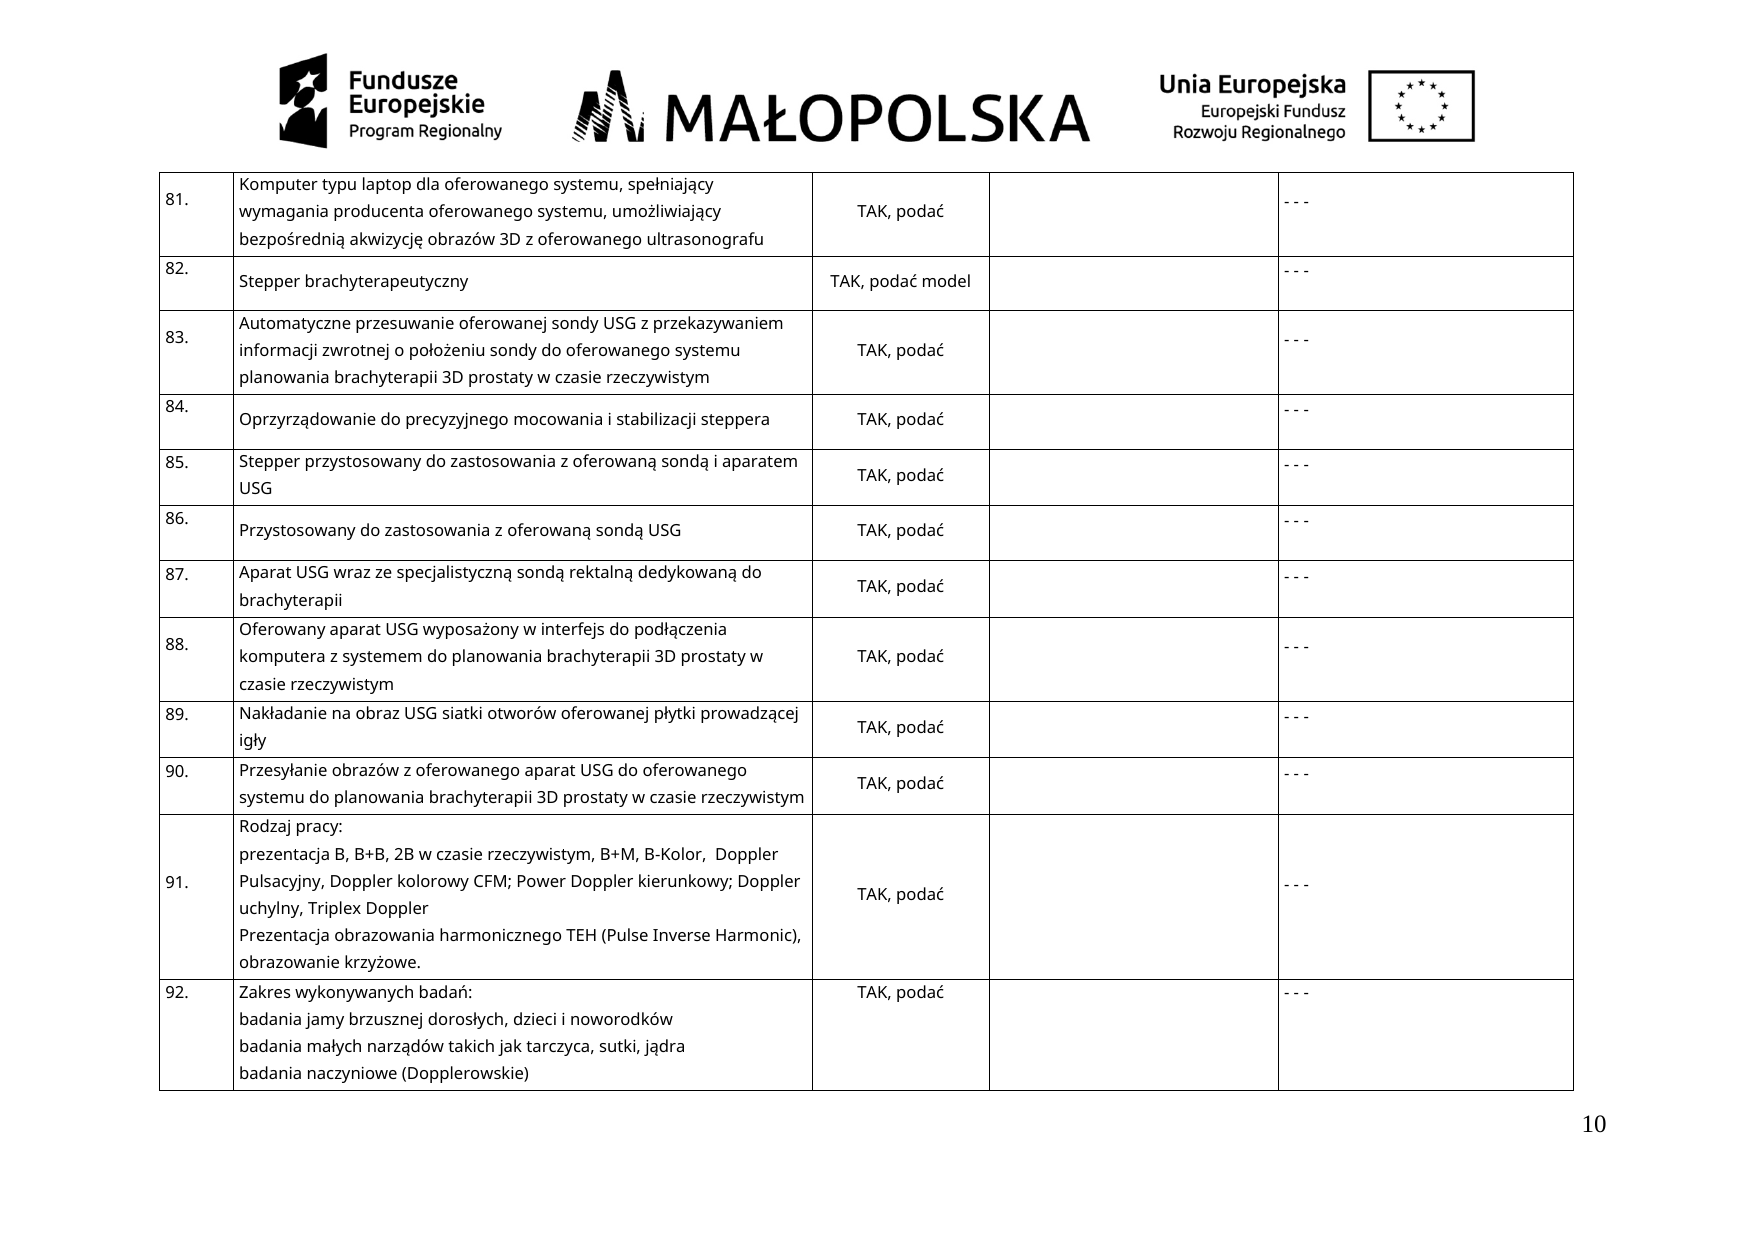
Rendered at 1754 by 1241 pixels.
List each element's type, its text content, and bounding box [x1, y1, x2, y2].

table_cell [160, 311, 233, 394]
table_cell [990, 561, 1278, 617]
table_cell TAK, podać [813, 618, 989, 701]
table_cell [160, 506, 233, 560]
table_cell [160, 815, 233, 979]
table_cell [160, 395, 233, 449]
table_cell Komputer typu laptop dla oferowanego systemu, spełniający wymagania producenta oferowanego systemu, umożliwiający bezpośrednią akwizycję obrazów 3D z oferowanego ultrasonografu [234, 173, 812, 256]
table_cell [160, 702, 233, 757]
table_cell Oferowany aparat USG wyposażony w interfejs do podłączenia komputera z systemem do planowania brachyterapii 3D prostaty w czasie rzeczywistym [234, 618, 812, 701]
table_cell TAK, podać [813, 702, 989, 757]
table_cell [160, 980, 233, 1090]
table_cell - - - [1279, 311, 1573, 394]
table_cell TAK, podać [813, 980, 989, 1090]
table_cell TAK, podać model [813, 257, 989, 310]
table_cell Rodzaj pracy: prezentacja B, B+B, 2B w czasie rzeczywistym, B+M, B-Kolor, Doppler Pulsacyjny, Doppler kolorowy CFM; Power Doppler kierunkowy; Doppler uchylny, Triplex Doppler Prezentacja obrazowania harmonicznego TEH (Pulse Inverse Harmonic), obrazowanie krzyżowe. [234, 815, 812, 979]
table_cell [990, 758, 1278, 814]
table_cell - - - [1279, 758, 1573, 814]
table_cell [990, 257, 1278, 310]
table_cell [990, 618, 1278, 701]
table_cell [160, 618, 233, 701]
table_cell TAK, podać [813, 561, 989, 617]
table_cell Oprzyrządowanie do precyzyjnego mocowania i stabilizacji steppera [234, 395, 812, 449]
table_cell - - - [1279, 618, 1573, 701]
table_cell - - - [1279, 395, 1573, 449]
table_cell [160, 257, 233, 310]
table_cell Przystosowany do zastosowania z oferowaną sondą USG [234, 506, 812, 560]
table_cell TAK, podać [813, 815, 989, 979]
table_cell - - - [1279, 815, 1573, 979]
table_cell - - - [1279, 173, 1573, 256]
table_cell [990, 395, 1278, 449]
table_cell - - - [1279, 506, 1573, 560]
table_cell [990, 815, 1278, 979]
table_cell Stepper brachyterapeutyczny [234, 257, 812, 310]
table_cell [990, 450, 1278, 505]
table_cell [990, 311, 1278, 394]
table_cell TAK, podać [813, 311, 989, 394]
table_cell Przesyłanie obrazów z oferowanego aparat USG do oferowanego systemu do planowania brachyterapii 3D prostaty w czasie rzeczywistym [234, 758, 812, 814]
table_cell [160, 561, 233, 617]
table_cell - - - [1279, 702, 1573, 757]
table_cell TAK, podać [813, 395, 989, 449]
table_cell - - - [1279, 450, 1573, 505]
table_cell [160, 450, 233, 505]
table_cell TAK, podać [813, 173, 989, 256]
table_cell Automatyczne przesuwanie oferowanej sondy USG z przekazywaniem informacji zwrotnej o położeniu sondy do oferowanego systemu planowania brachyterapii 3D prostaty w czasie rzeczywistym [234, 311, 812, 394]
table_cell - - - [1279, 980, 1573, 1090]
table_cell TAK, podać [813, 450, 989, 505]
table_cell [160, 758, 233, 814]
table_cell [990, 702, 1278, 757]
table_cell [990, 506, 1278, 560]
table_cell Nakładanie na obraz USG siatki otworów oferowanej płytki prowadzącej igły [234, 702, 812, 757]
table_cell Stepper przystosowany do zastosowania z oferowaną sondą i aparatem USG [234, 450, 812, 505]
table_cell [160, 173, 233, 256]
table_cell [990, 980, 1278, 1090]
table_cell TAK, podać [813, 506, 989, 560]
table_cell Aparat USG wraz ze specjalistyczną sondą rektalną dedykowaną do brachyterapii [234, 561, 812, 617]
table_cell - - - [1279, 257, 1573, 310]
picture [256, 29, 1498, 172]
table_cell TAK, podać [813, 758, 989, 814]
table_cell - - - [1279, 561, 1573, 617]
table_cell [990, 173, 1278, 256]
